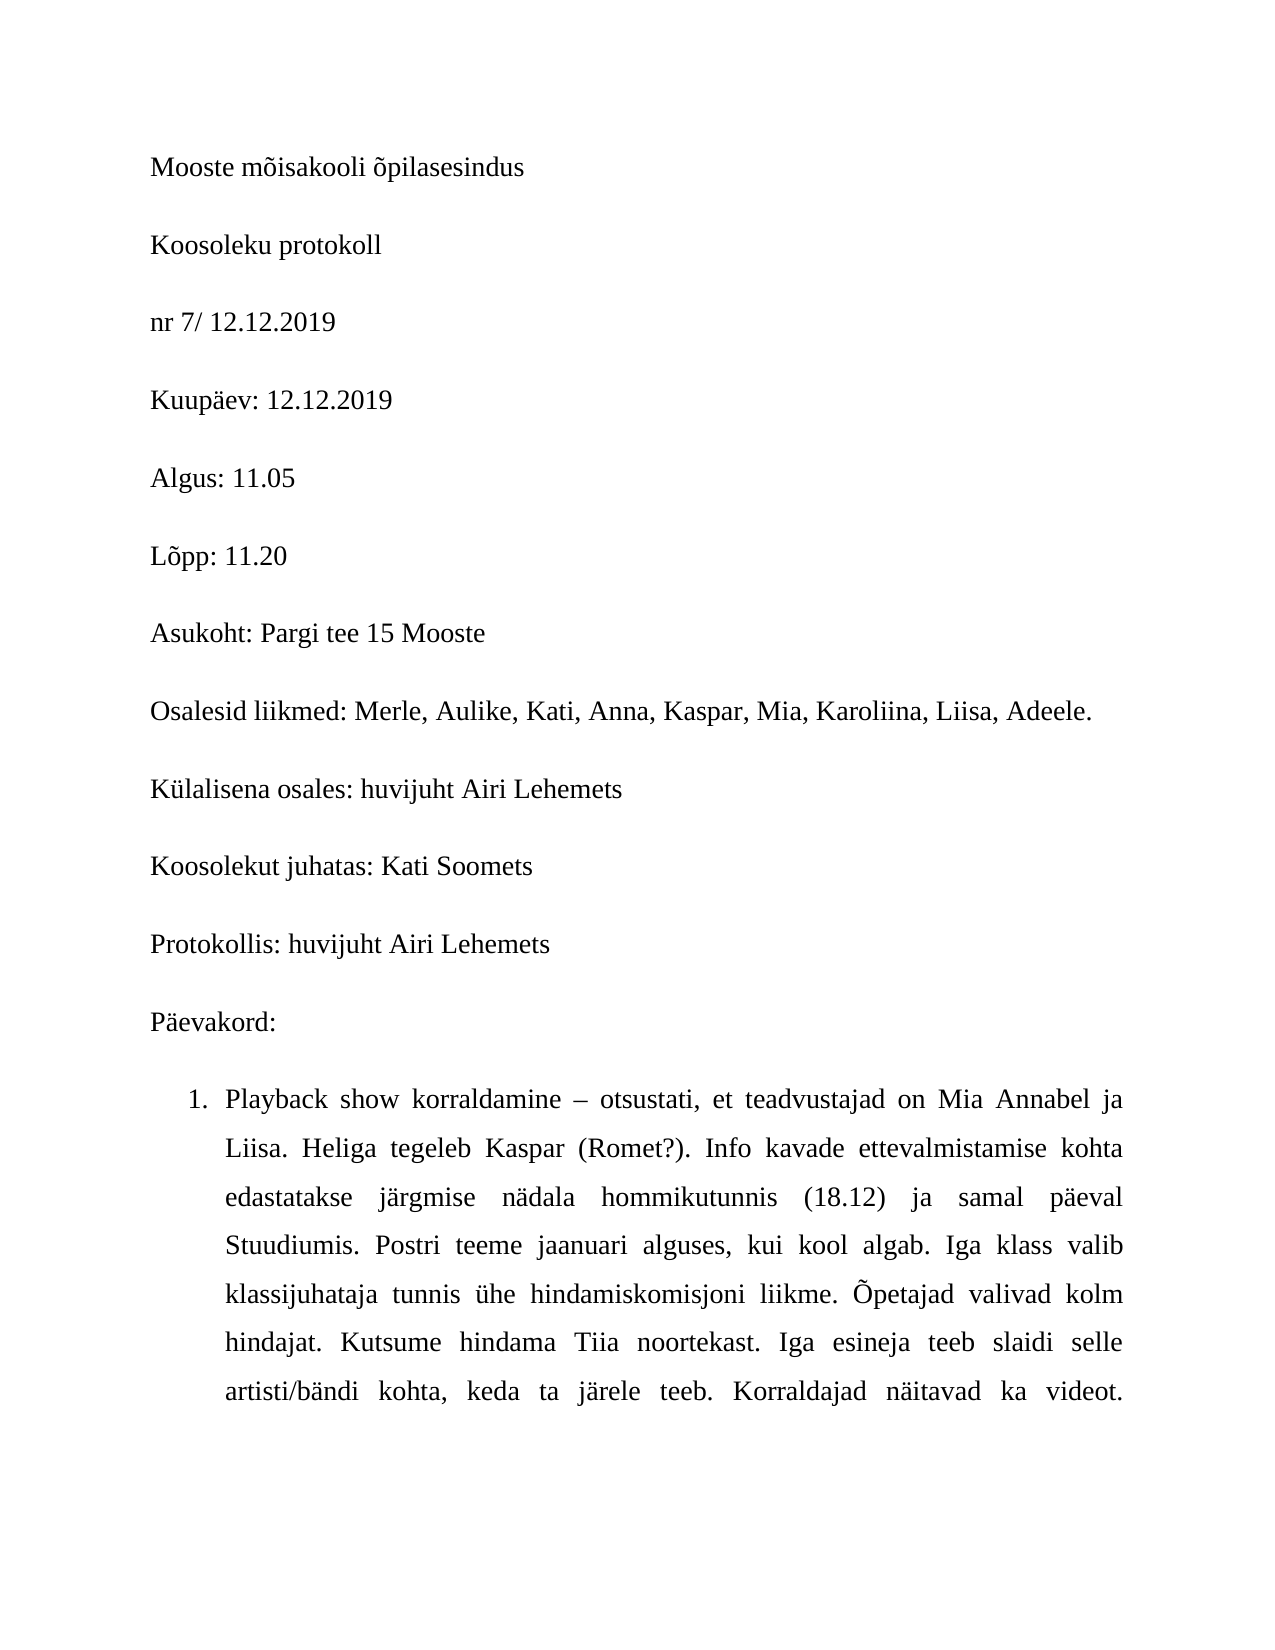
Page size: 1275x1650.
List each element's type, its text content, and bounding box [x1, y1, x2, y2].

text Asukoht: Pargi tee 15 Mooste [150, 616, 1125, 649]
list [187, 1082, 1125, 1406]
text Mooste mõisakooli õpilasesindus [150, 150, 1125, 182]
text Kuupäev: 12.12.2019 [150, 383, 1125, 416]
text Algus: 11.05 [150, 461, 1125, 493]
text Külalisena osales: huvijuht Airi Lehemets [150, 772, 1125, 804]
text nr 7/ 12.12.2019 [150, 305, 1125, 338]
text Koosolekut juhatas: Kati Soomets [150, 849, 1125, 882]
text Päevakord: [150, 1005, 1125, 1037]
text Protokollis: huvijuht Airi Lehemets [150, 927, 1125, 959]
text Osalesid liikmed: Merle, Aulike, Kati, Anna, Kaspar, Mia, Karoliina, Liisa, Adeele. [150, 694, 1125, 726]
text Koosoleku protokoll [150, 228, 1125, 260]
text Lõpp: 11.20 [150, 538, 1125, 571]
